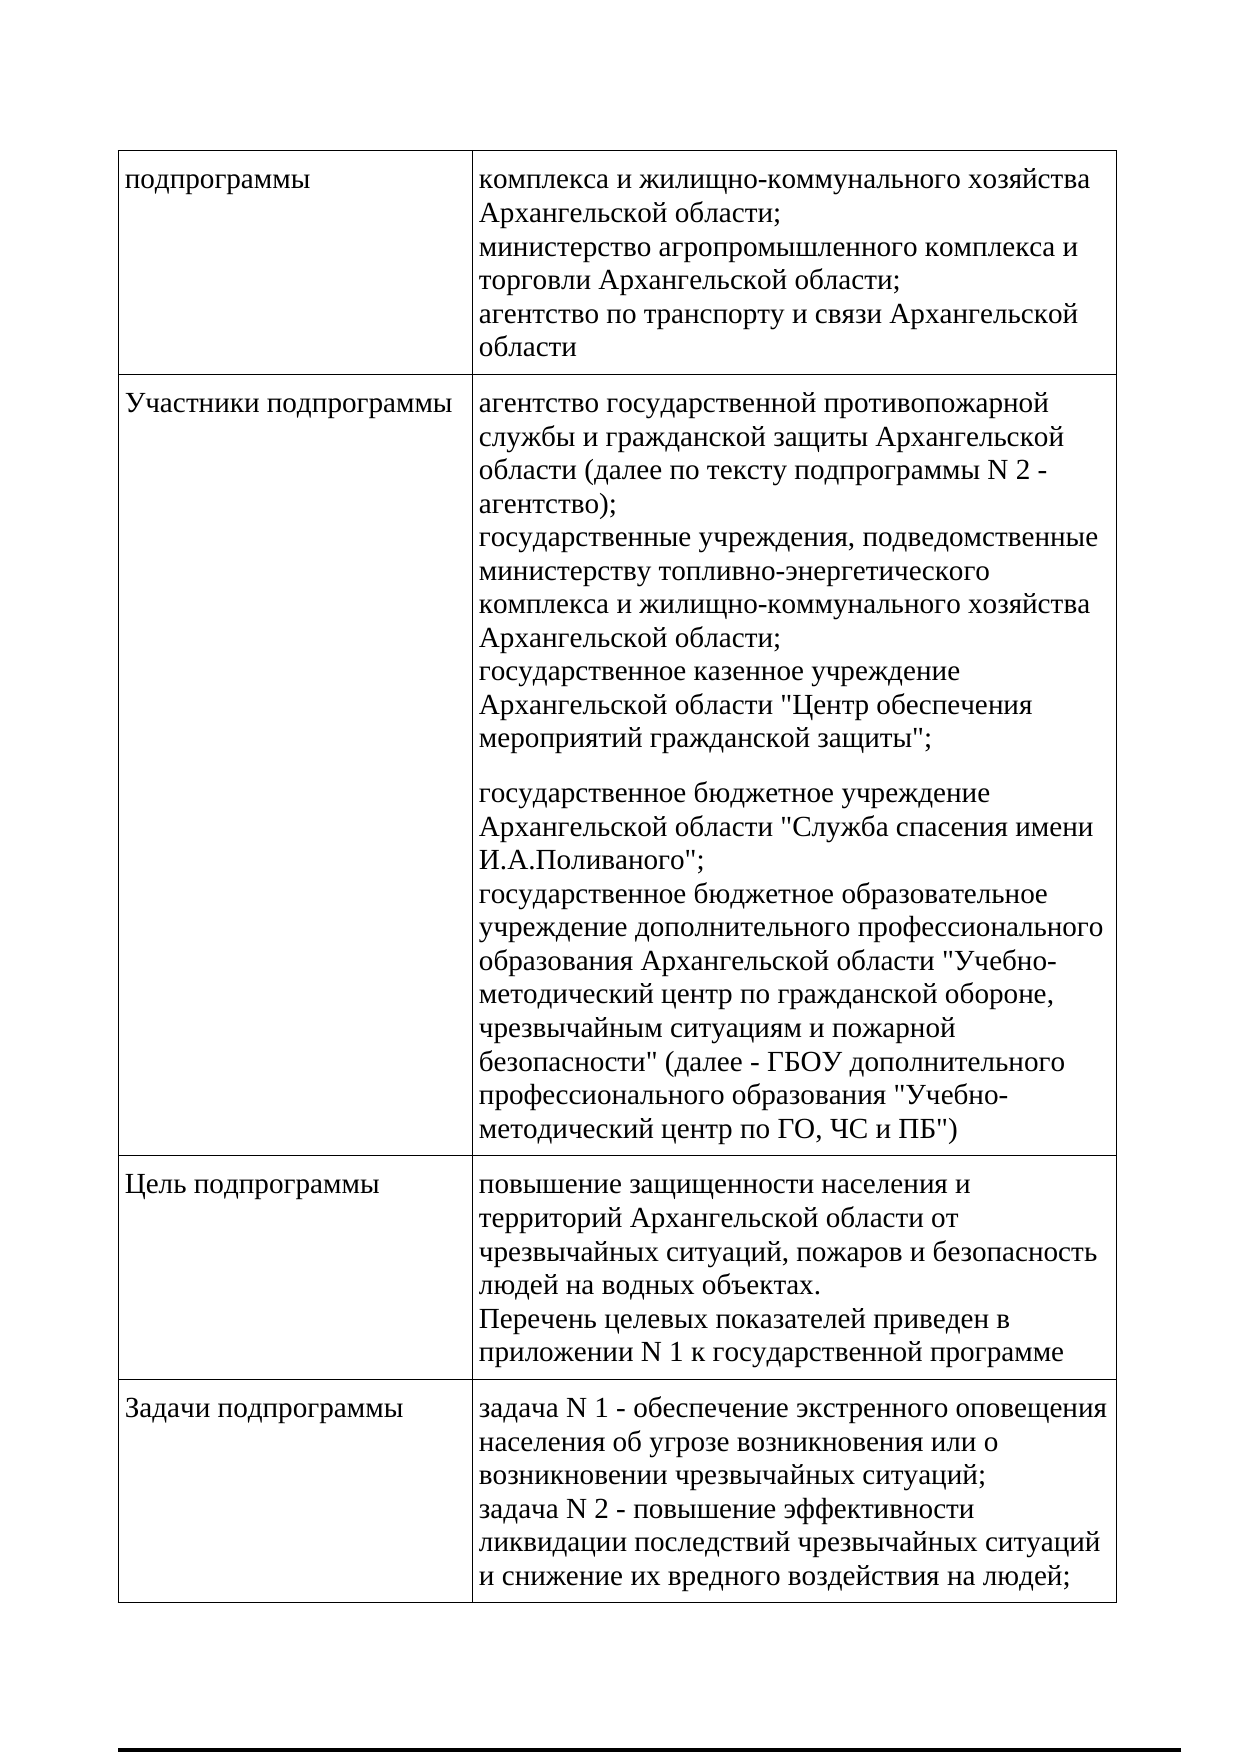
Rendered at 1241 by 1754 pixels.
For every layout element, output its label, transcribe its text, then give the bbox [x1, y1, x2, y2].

table_cell Цель подпрограммы [119, 1156, 472, 1378]
table_cell повышение защищенности населения и территорий Архангельской области от чрезвычайных ситуаций, пожаров и безопасность людей на водных объектах. Перечень целевых показателей приведен в приложении N 1 к государственной программе [473, 1156, 1116, 1378]
table_cell Участники подпрограммы [119, 375, 472, 765]
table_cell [473, 151, 1116, 373]
table_cell агентство государственной противопожарной службы и гражданской защиты Архангельской области (далее по тексту подпрограммы N 2 - агентство); государственные учреждения, подведомственные министерству топливно-энергетического комплекса и жилищно-коммунального хозяйства Архангельской области; государственное казенное учреждение Архангельской области "Центр обеспечения мероприятий гражданской защиты"; [473, 375, 1116, 765]
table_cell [119, 151, 472, 373]
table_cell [473, 1380, 1116, 1602]
table_cell Задачи подпрограммы [119, 1380, 472, 1602]
table_cell государственное бюджетное учреждение Архангельской области "Служба спасения имени И.А.Поливаного"; государственное бюджетное образовательное учреждение дополнительного профессионального образования Архангельской области "Учебно-методический центр по гражданской обороне, чрезвычайным ситуациям и пожарной безопасности" (далее - ГБОУ дополнительного профессионального образования "Учебно-методический центр по ГО, ЧС и ПБ") [473, 765, 1116, 1155]
table_cell [119, 765, 472, 1155]
